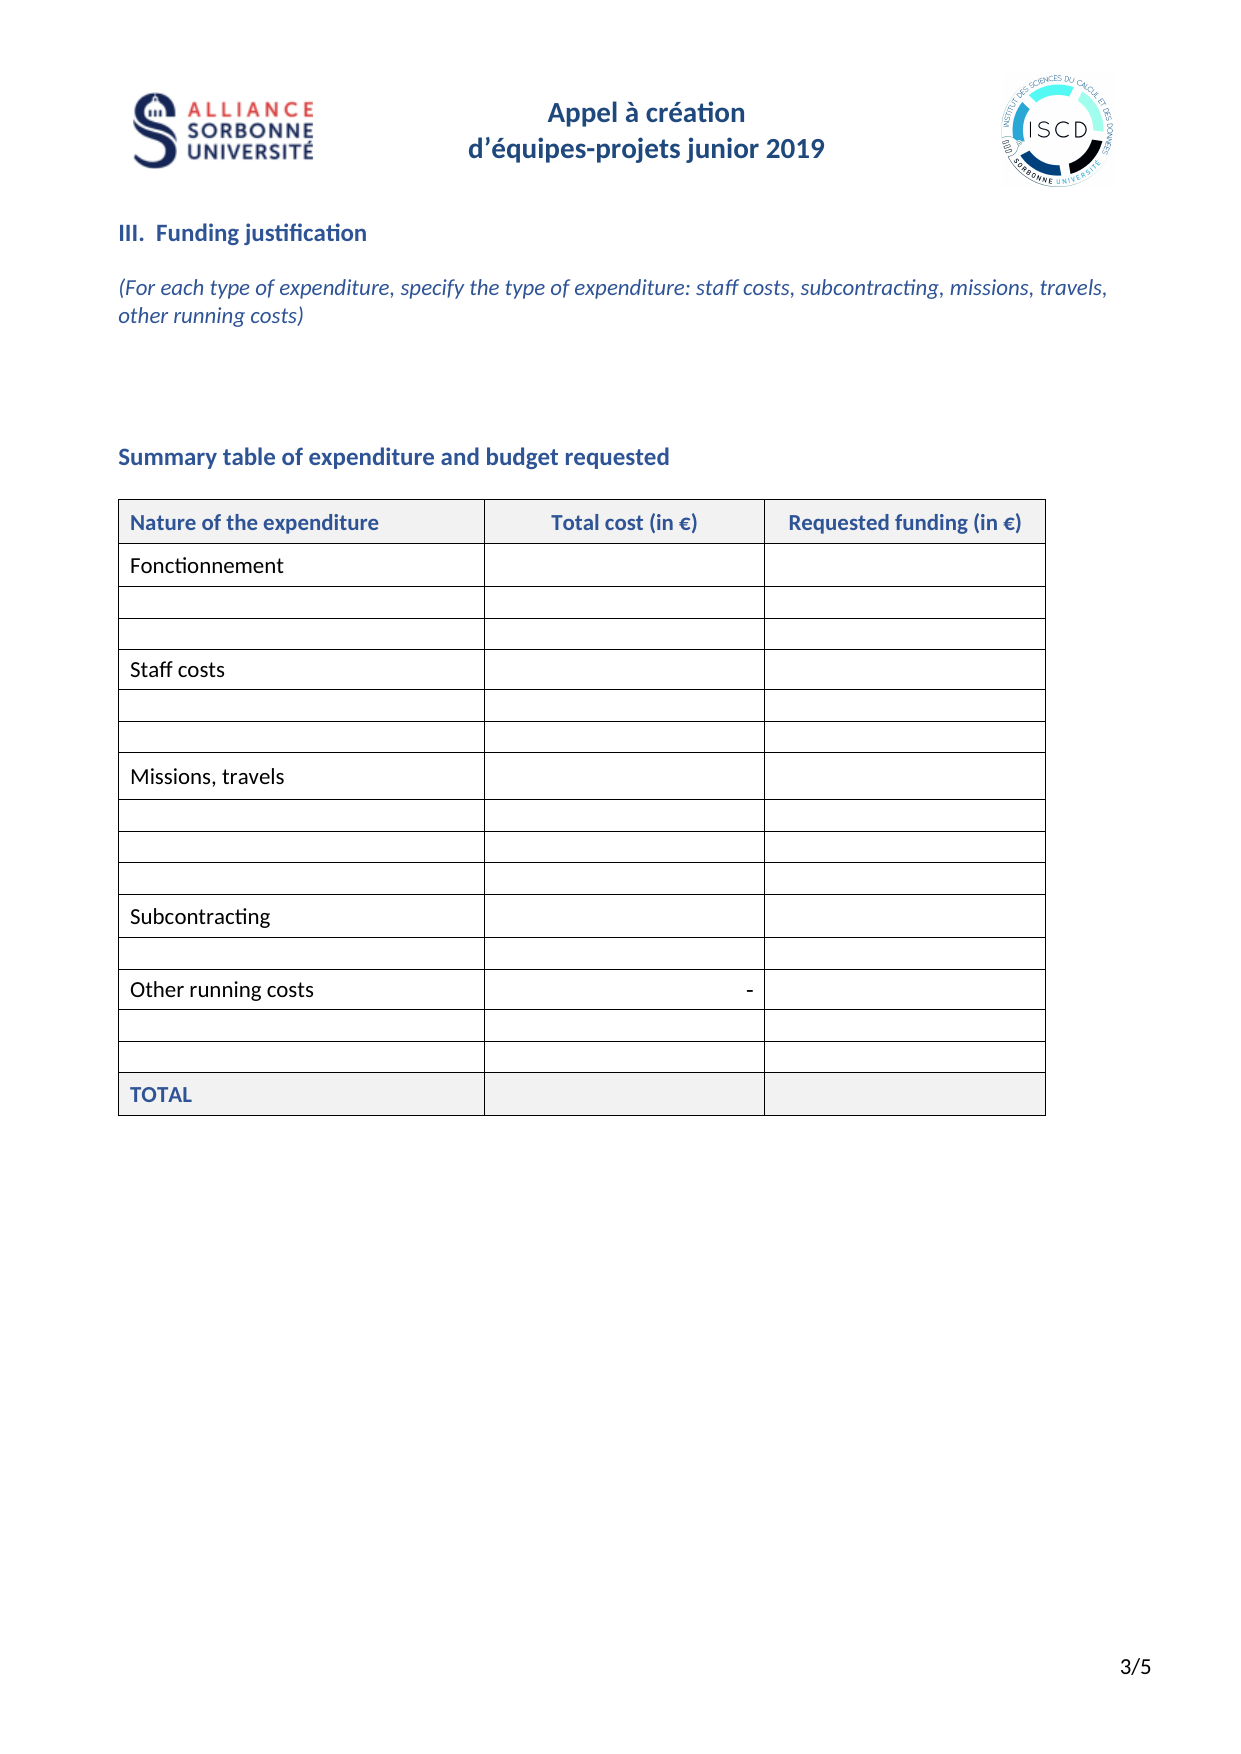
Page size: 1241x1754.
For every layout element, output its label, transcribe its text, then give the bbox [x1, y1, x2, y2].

table_cell [119, 832, 484, 862]
table_cell [765, 1042, 1045, 1072]
table_cell [765, 970, 1045, 1009]
table_cell [485, 587, 764, 617]
table_cell Missions, travels [119, 753, 484, 799]
table_cell [485, 1010, 764, 1041]
table_cell [119, 690, 484, 721]
table_cell Staff costs [119, 650, 484, 689]
text III. Funding justification [118, 217, 1152, 248]
table_cell Fonctionnement [119, 544, 484, 586]
table_cell [119, 1042, 484, 1072]
table_cell [485, 832, 764, 862]
table_cell [485, 619, 764, 649]
table_cell [765, 895, 1045, 937]
table_cell [765, 722, 1045, 752]
table_header Total cost (in €) [485, 500, 764, 543]
table_cell [119, 1010, 484, 1041]
table_cell [765, 800, 1045, 831]
picture [1001, 73, 1115, 187]
table_cell [119, 619, 484, 649]
table_cell [485, 1042, 764, 1072]
table_cell [485, 938, 764, 969]
table_cell [765, 832, 1045, 862]
table_cell [765, 544, 1045, 586]
text (For each type of expenditure, specify the type of expenditure: staff costs, subcontracting, missions, travels, other running costs) [118, 273, 1152, 329]
table_cell [765, 650, 1045, 689]
table_cell [765, 938, 1045, 969]
table_cell [485, 722, 764, 752]
table_cell - [485, 970, 764, 1009]
table_cell Other running costs [119, 970, 484, 1009]
table_cell [765, 690, 1045, 721]
table_cell [485, 690, 764, 721]
table_cell [119, 800, 484, 831]
text Summary table of expenditure and budget requested [118, 441, 1152, 471]
table_cell [485, 650, 764, 689]
table_cell [119, 587, 484, 617]
table_cell [485, 895, 764, 937]
table_cell [765, 863, 1045, 894]
table_cell [485, 544, 764, 586]
table_cell [119, 863, 484, 894]
table_cell [485, 863, 764, 894]
table_cell [119, 938, 484, 969]
table_cell [765, 1073, 1045, 1115]
table_cell [765, 753, 1045, 799]
table_cell [765, 1010, 1045, 1041]
table_cell TOTAL [119, 1073, 484, 1115]
table_header Requested funding (in €) [765, 500, 1045, 543]
table_header Nature of the expenditure [119, 500, 484, 543]
table_cell [765, 587, 1045, 617]
table_cell [485, 800, 764, 831]
table_cell [485, 1073, 764, 1115]
table_cell [485, 753, 764, 799]
table_cell [765, 619, 1045, 649]
table_cell Subcontracting [119, 895, 484, 937]
table_cell [119, 722, 484, 752]
